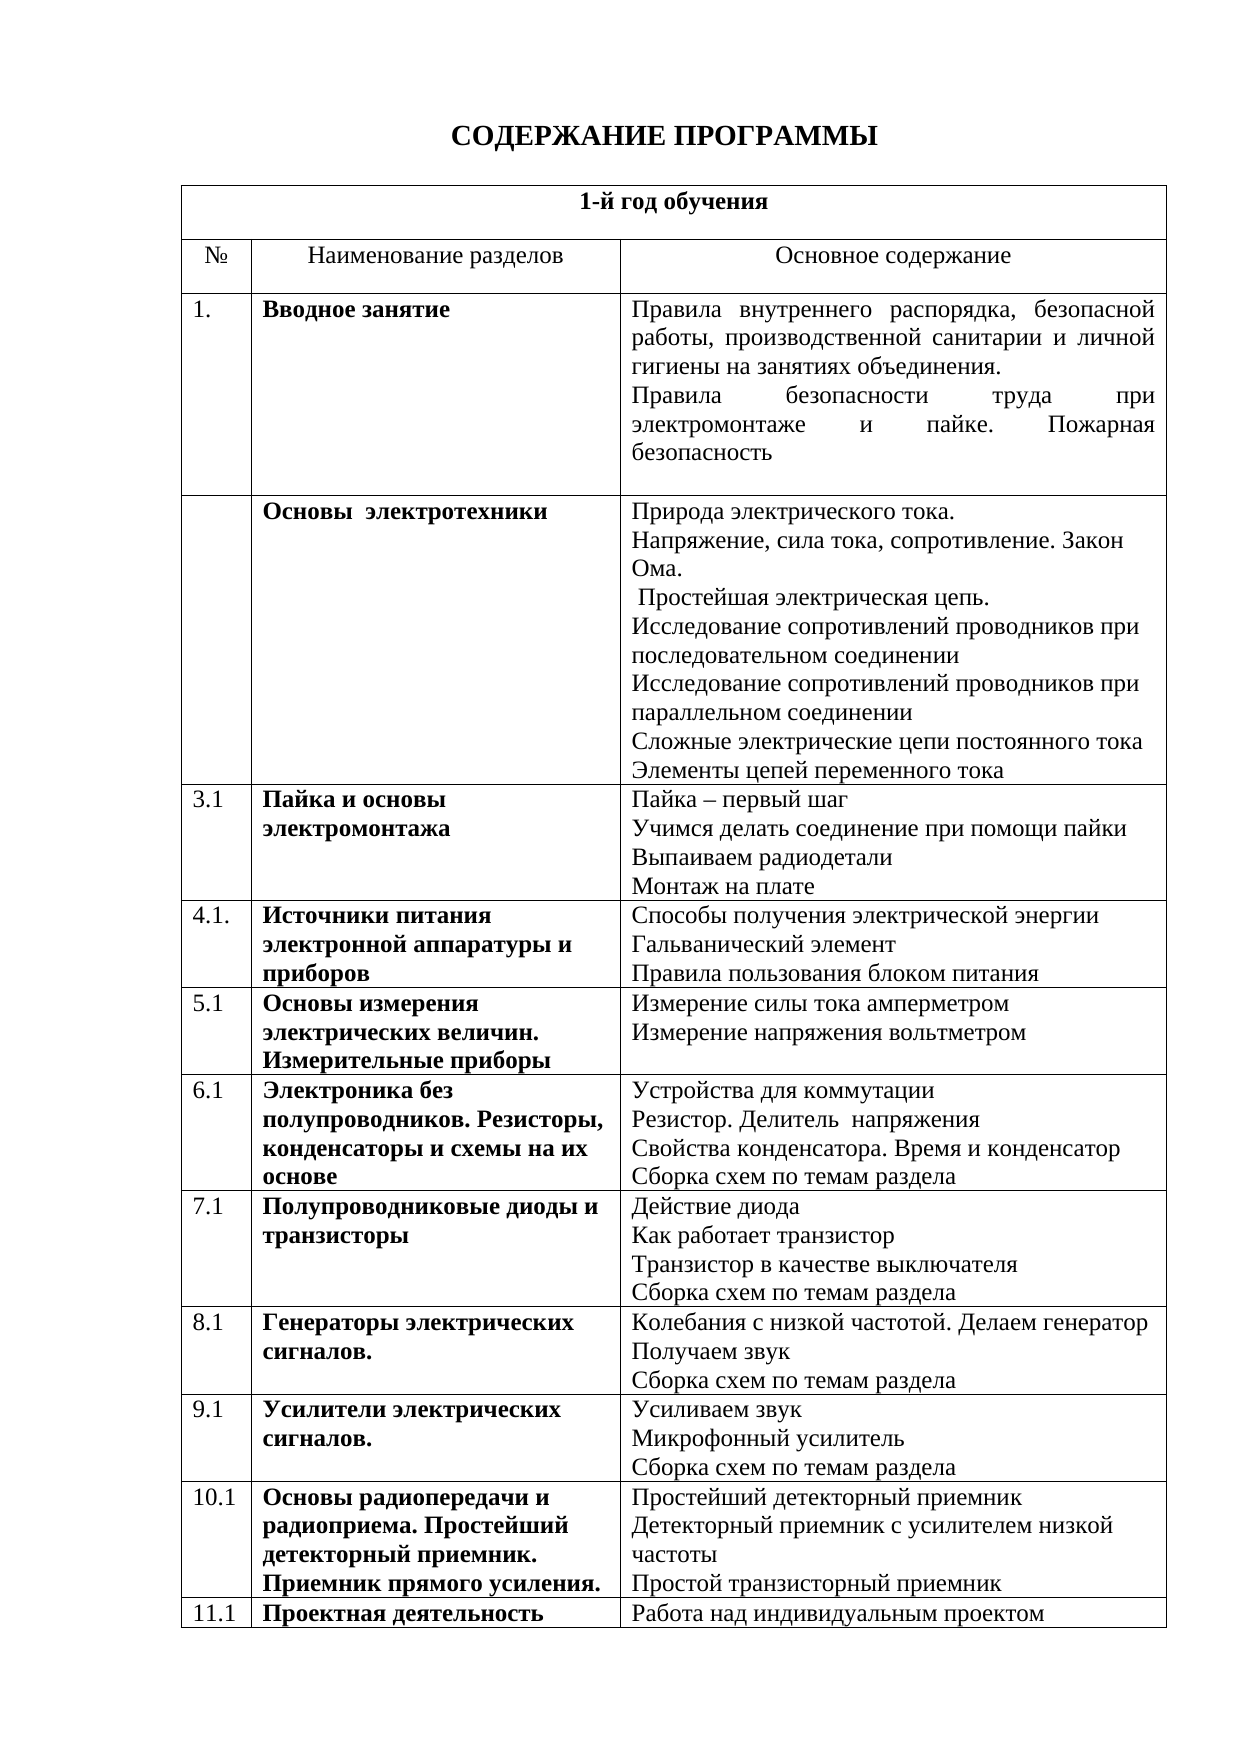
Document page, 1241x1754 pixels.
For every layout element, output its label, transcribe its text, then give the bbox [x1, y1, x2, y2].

table_cell 5.1 [182, 988, 251, 1074]
table_cell 7.1 [182, 1191, 251, 1306]
table_cell 10.1 [182, 1482, 251, 1597]
table_cell [182, 496, 251, 783]
table_cell Устройства для коммутации Резистор. Делитель напряжения Свойства конденсатора. Время и конденсатор Сборка схем по темам раздела [621, 1075, 1166, 1190]
table_cell Основы измерения электрических величин. Измерительные приборы [252, 988, 620, 1074]
table_cell Работа над индивидуальным проектом [621, 1598, 1166, 1627]
table_cell Основы электротехники [252, 496, 620, 783]
table_cell Природа электрического тока. Напряжение, сила тока, сопротивление. Закон Ома. Простейшая электрическая цепь. Исследование сопротивлений проводников при последовательном соединении Исследование сопротивлений проводников при параллельном соединении Сложные электрические цепи постоянного тока Элементы цепей переменного тока [621, 496, 1166, 783]
table_cell 1. [182, 294, 251, 495]
table_cell Проектная деятельность [252, 1598, 620, 1627]
table_cell Наименование разделов [252, 240, 620, 293]
table_cell Основы радиопередачи и радиоприема. Простейший детекторный приемник. Приемник прямого усиления. [252, 1482, 620, 1597]
table_cell Полупроводниковые диоды и транзисторы [252, 1191, 620, 1306]
table_cell Колебания с низкой частотой. Делаем генератор Получаем звук Сборка схем по темам раздела [621, 1307, 1166, 1393]
table_cell Действие диода Как работает транзистор Транзистор в качестве выключателя Сборка схем по темам раздела [621, 1191, 1166, 1306]
table_cell Простейший детекторный приемник Детекторный приемник с усилителем низкой частоты Простой транзисторный приемник [621, 1482, 1166, 1597]
table_cell 8.1 [182, 1307, 251, 1393]
table_cell Пайка – первый шаг Учимся делать соединение при помощи пайки Выпаиваем радиодетали Монтаж на плате [621, 785, 1166, 899]
table_cell 9.1 [182, 1395, 251, 1481]
table_cell Правила внутреннего распорядка, безопасной работы, производственной санитарии и личной гигиены на занятиях объединения. Правила безопасности труда при электромонтаже и пайке. Пожарная безопасность [621, 294, 1166, 495]
table_cell Основное содержание [621, 240, 1166, 293]
table_cell Измерение силы тока амперметром Измерение напряжения вольтметром [621, 988, 1166, 1074]
table_cell Усиливаем звук Микрофонный усилитель Сборка схем по темам раздела [621, 1395, 1166, 1481]
table_cell Способы получения электрической энергии Гальванический элемент Правила пользования блоком питания [621, 901, 1166, 987]
table_cell 11.1 [182, 1598, 251, 1627]
table_cell 6.1 [182, 1075, 251, 1190]
table_cell Пайка и основы электромонтажа [252, 785, 620, 899]
table_header 1-й год обучения [182, 186, 1166, 239]
table_cell № [182, 240, 251, 293]
table_cell Электроника без полупроводников. Резисторы, конденсаторы и схемы на их основе [252, 1075, 620, 1190]
table_cell 3.1 [182, 785, 251, 899]
text СОДЕРЖАНИЕ ПРОГРАММЫ [177, 118, 1152, 152]
table_cell 4.1. [182, 901, 251, 987]
table_cell Генераторы электрических сигналов. [252, 1307, 620, 1393]
table_cell Усилители электрических сигналов. [252, 1395, 620, 1481]
table_cell Вводное занятие [252, 294, 620, 495]
table_cell Источники питания электронной аппаратуры и приборов [252, 901, 620, 987]
